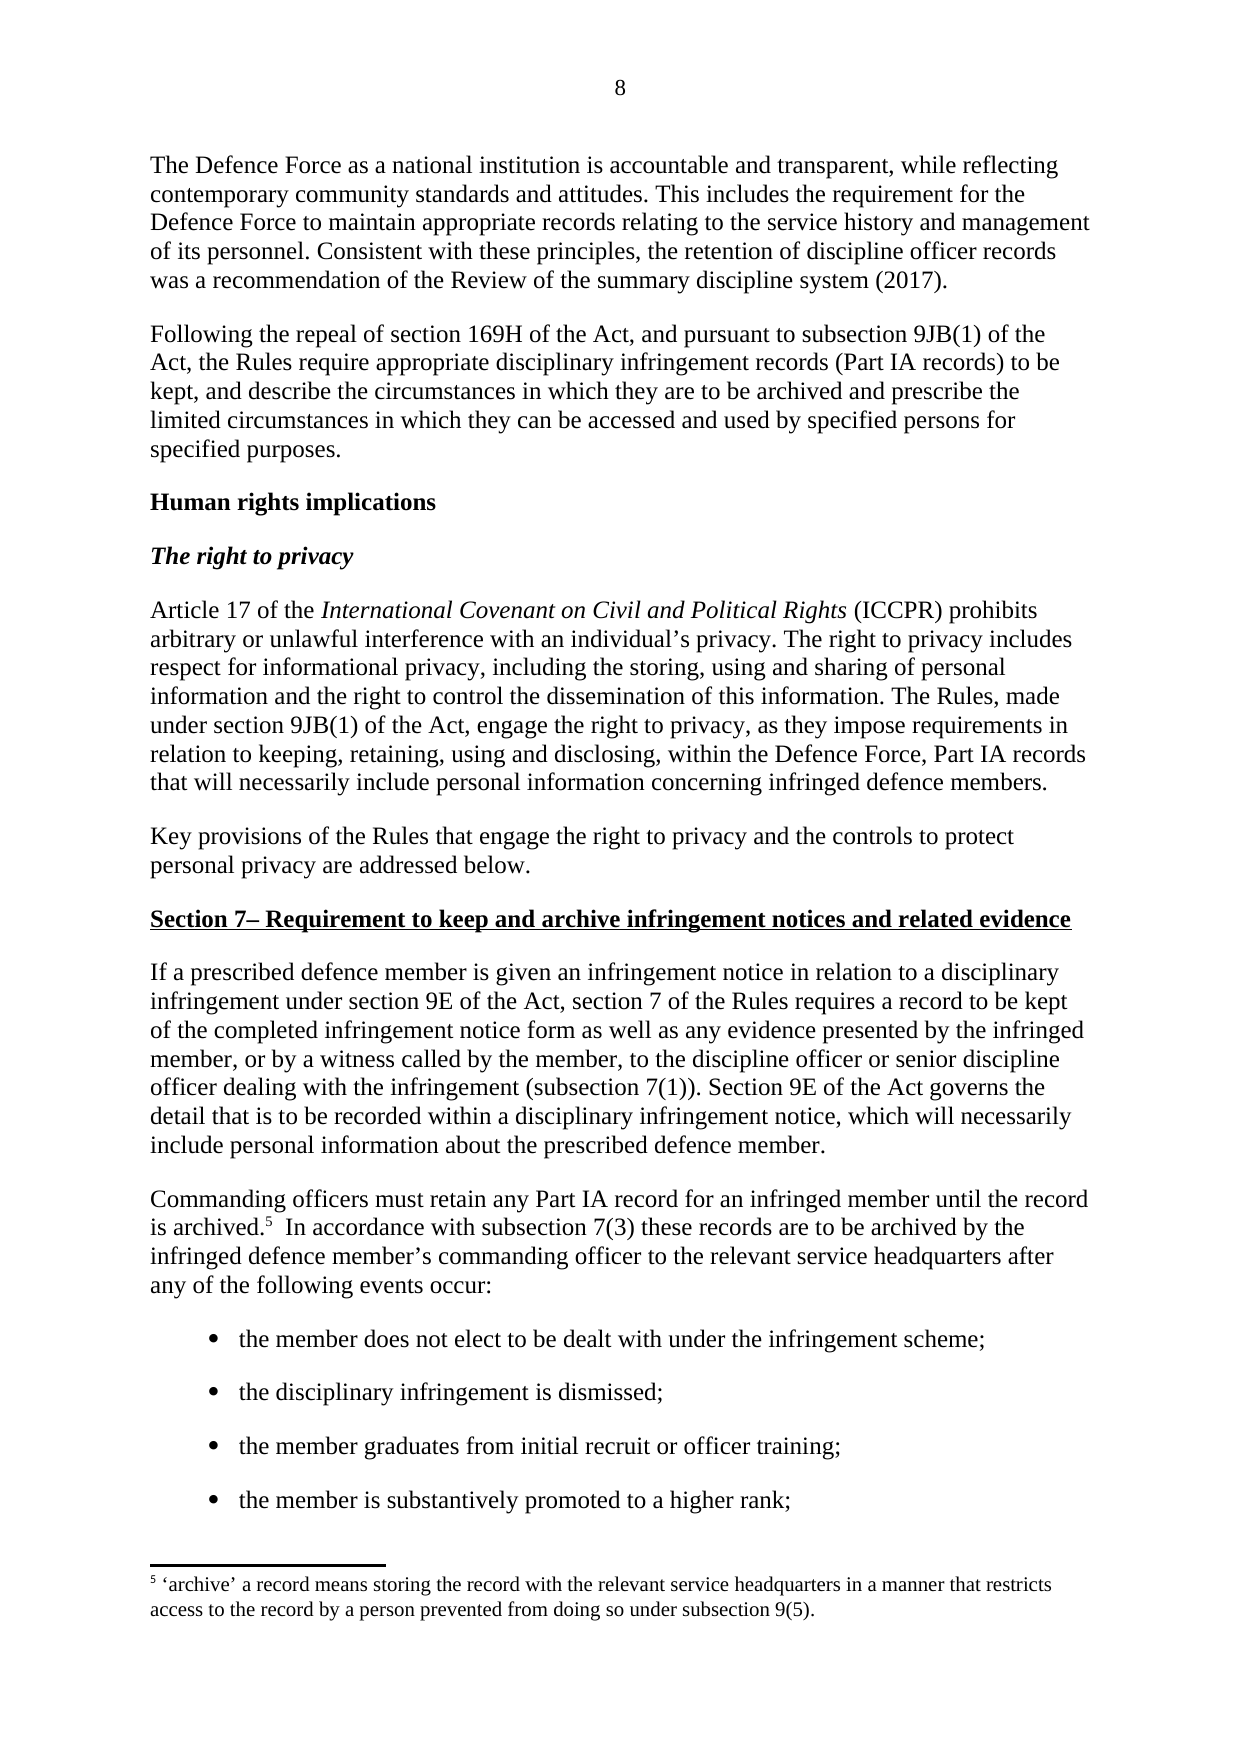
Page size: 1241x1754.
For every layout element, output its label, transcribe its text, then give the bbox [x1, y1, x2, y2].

list the member is substantively promoted to a higher rank; [209, 1485, 1090, 1514]
text If a prescribed defence member is given an infringement notice in relation to a disciplinary infringement under section 9E of the Act, section 7 of the Rules requires a record to be kept of the completed infringement notice form as well as any evidence presented by the infringed member, or by a witness called by the member, to the discipline officer or senior discipline officer dealing with the infringement (subsection 7(1)). Section 9E of the Act governs the detail that is to be recorded within a disciplinary infringement notice, which will necessarily include personal information about the prescribed defence member. [150, 957, 1090, 1159]
text Key provisions of the Rules that engage the right to privacy and the controls to protect personal privacy are addressed below. [150, 821, 1090, 879]
list the member graduates from initial recruit or officer training; [209, 1431, 1090, 1460]
text The right to privacy [150, 541, 1090, 570]
text Following the repeal of section 169H of the Act, and pursuant to subsection 9JB(1) of the Act, the Rules require appropriate disciplinary infringement records (Part IA records) to be kept, and describe the circumstances in which they are to be archived and prescribe the limited circumstances in which they can be accessed and used by specified persons for specified purposes. [150, 319, 1090, 462]
text Section 7– Requirement to keep and archive infringement notices and related evidence [150, 904, 1090, 932]
text Human rights implications [150, 487, 1090, 516]
list the disciplinary infringement is dismissed; [209, 1377, 1090, 1406]
text The Defence Force as a national institution is accountable and transparent, while reflecting contemporary community standards and attitudes. This includes the requirement for the Defence Force to maintain appropriate records relating to the service history and management of its personnel. Consistent with these principles, the retention of discipline officer records was a recommendation of the Review of the summary discipline system (2017). [150, 150, 1090, 294]
text Commanding officers must retain any Part IA record for an infringed member until the record is archived. In accordance with subsection 7(3) these records are to be archived by the infringed defence member’s commanding officer to the relevant service headquarters after any of the following events occur: [150, 1184, 1090, 1299]
list the member does not elect to be dealt with under the infringement scheme; [209, 1324, 1090, 1352]
text Article 17 of the International Covenant on Civil and Political Rights (ICCPR) prohibits arbitrary or unlawful interference with an individual’s privacy. The right to privacy includes respect for informational privacy, including the storing, using and sharing of personal information and the right to control the dissemination of this information. The Rules, made under section 9JB(1) of the Act, engage the right to privacy, as they impose requirements in relation to keeping, retaining, using and disclosing, within the Defence Force, Part IA records that will necessarily include personal information concerning infringed defence members. [150, 595, 1090, 796]
